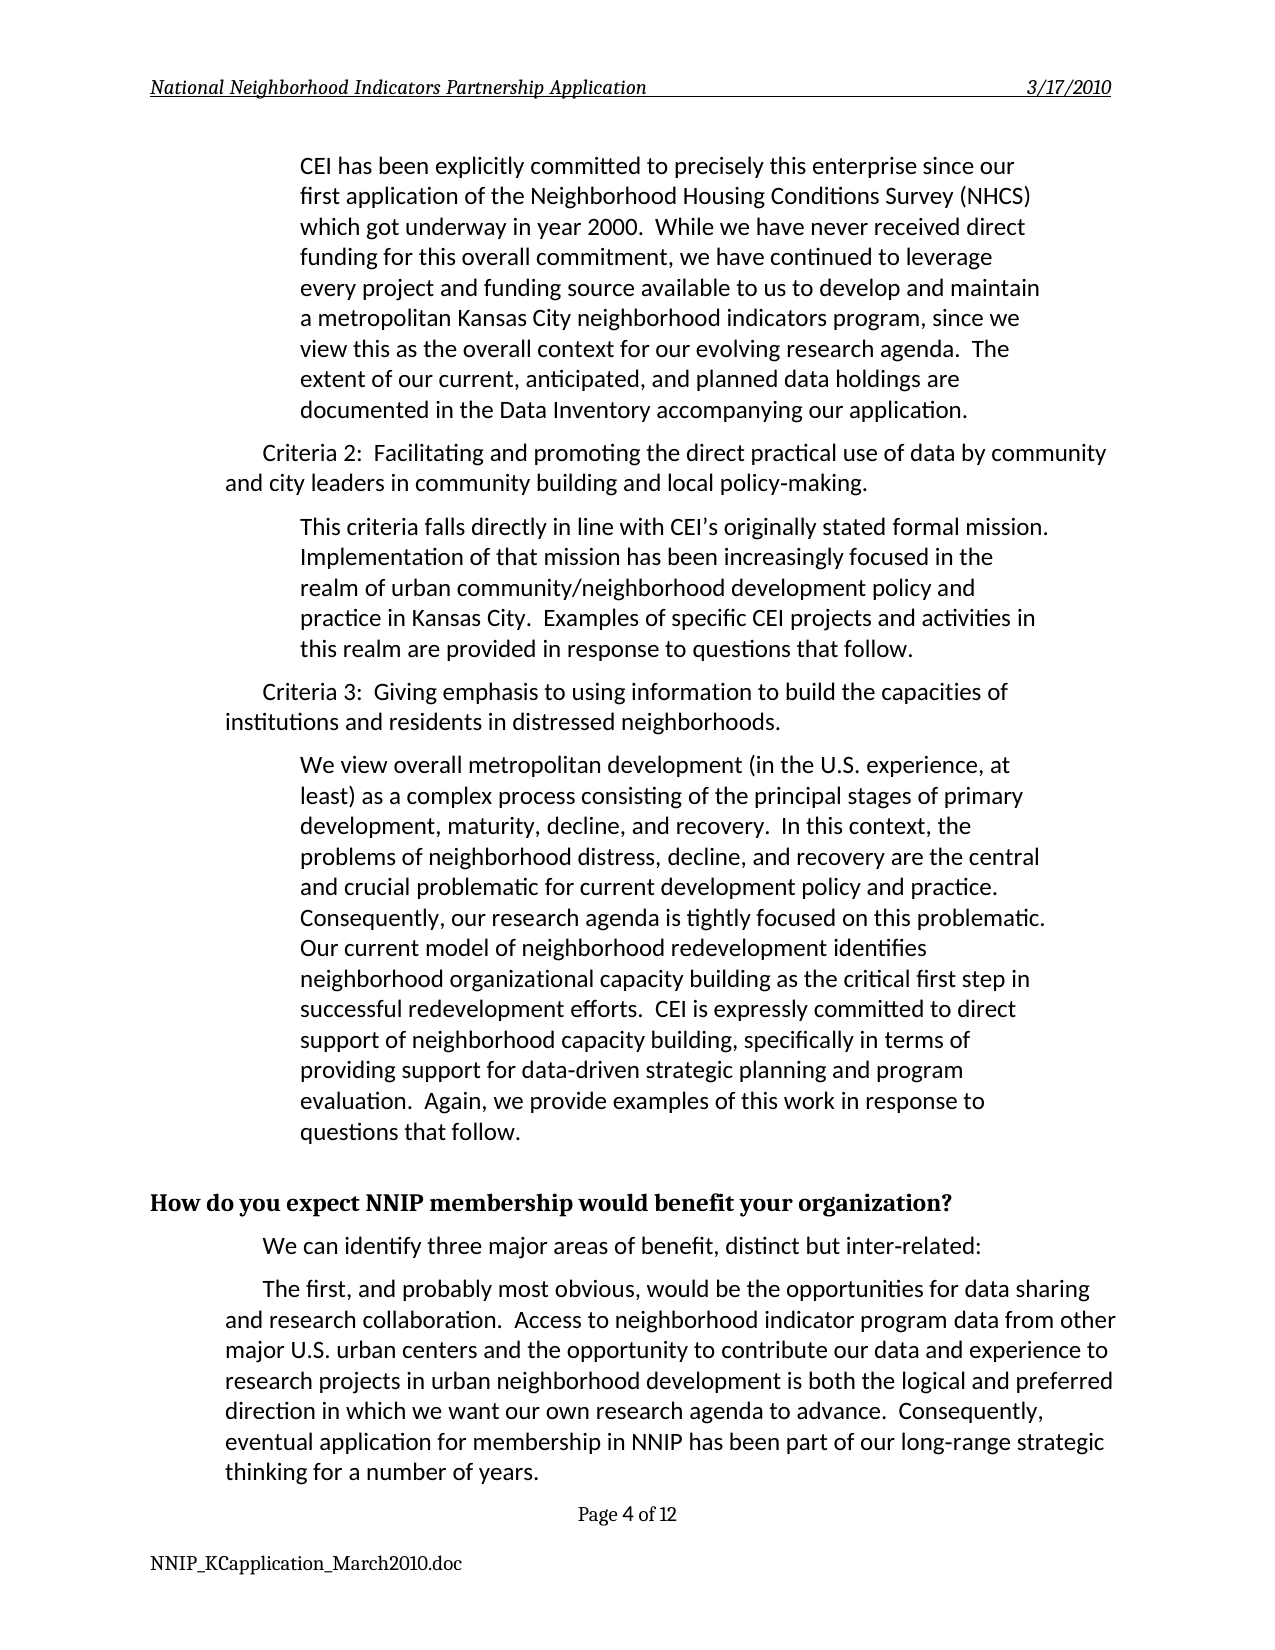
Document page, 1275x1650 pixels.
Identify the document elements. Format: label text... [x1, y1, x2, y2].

text Criteria 2: Facilitating and promoting the direct practical use of data by community and city leaders in community building and local policy‐making. [225, 437, 1114, 498]
text The first, and probably most obvious, would be the opportunities for data sharing and research collaboration. Access to neighborhood indicator program data from other major U.S. urban centers and the opportunity to contribute our data and experience to research projects in urban neighborhood development is both the logical and preferred direction in which we want our own research agenda to advance. Consequently, eventual application for membership in NNIP has been part of our long‐range strategic thinking for a number of years. [225, 1273, 1123, 1487]
text This criteria falls directly in line with CEI’s originally stated formal mission. Implementation of that mission has been increasingly focused in the [300, 511, 1056, 572]
text We view overall metropolitan development (in the U.S. experience, at least) as a complex process consisting of the principal stages of primary development, maturity, decline, and recovery. In this context, the problems of neighborhood distress, decline, and recovery are the central and crucial problematic for current development policy and practice. Consequently, our research agenda is tightly focused on this problematic. Our current model of neighborhood redevelopment identifies neighborhood organizational capacity building as the critical first step in successful redevelopment efforts. CEI is expressly committed to direct support of neighborhood capacity building, specifically in terms of providing support for data‐driven strategic planning and program evaluation. Again, we provide examples of this work in response to questions that follow. [300, 749, 1053, 1146]
text realm of urban community/neighborhood development policy and practice in Kansas City. Examples of specific CEI projects and activities in this realm are provided in response to questions that follow. [300, 572, 1043, 663]
text Criteria 3: Giving emphasis to using information to build the capacities of institutions and residents in distressed neighborhoods. [225, 676, 1014, 737]
text CEI has been explicitly committed to precisely this enterprise since our first application of the Neighborhood Housing Conditions Survey (NHCS) which got underway in year 2000. While we have never received direct funding for this overall commitment, we have continued to leverage every project and funding source available to us to develop and maintain a metropolitan Kansas City neighborhood indicators program, since we view this as the overall context for our evolving research agenda. The extent of our current, anticipated, and planned data holdings are documented in the Data Inventory accompanying our application. [300, 150, 1047, 424]
text How do you expect NNIP membership would benefit your organization? [150, 1189, 1137, 1218]
text We can identify three major areas of benefit, distinct but inter‐related: [262, 1230, 1137, 1261]
